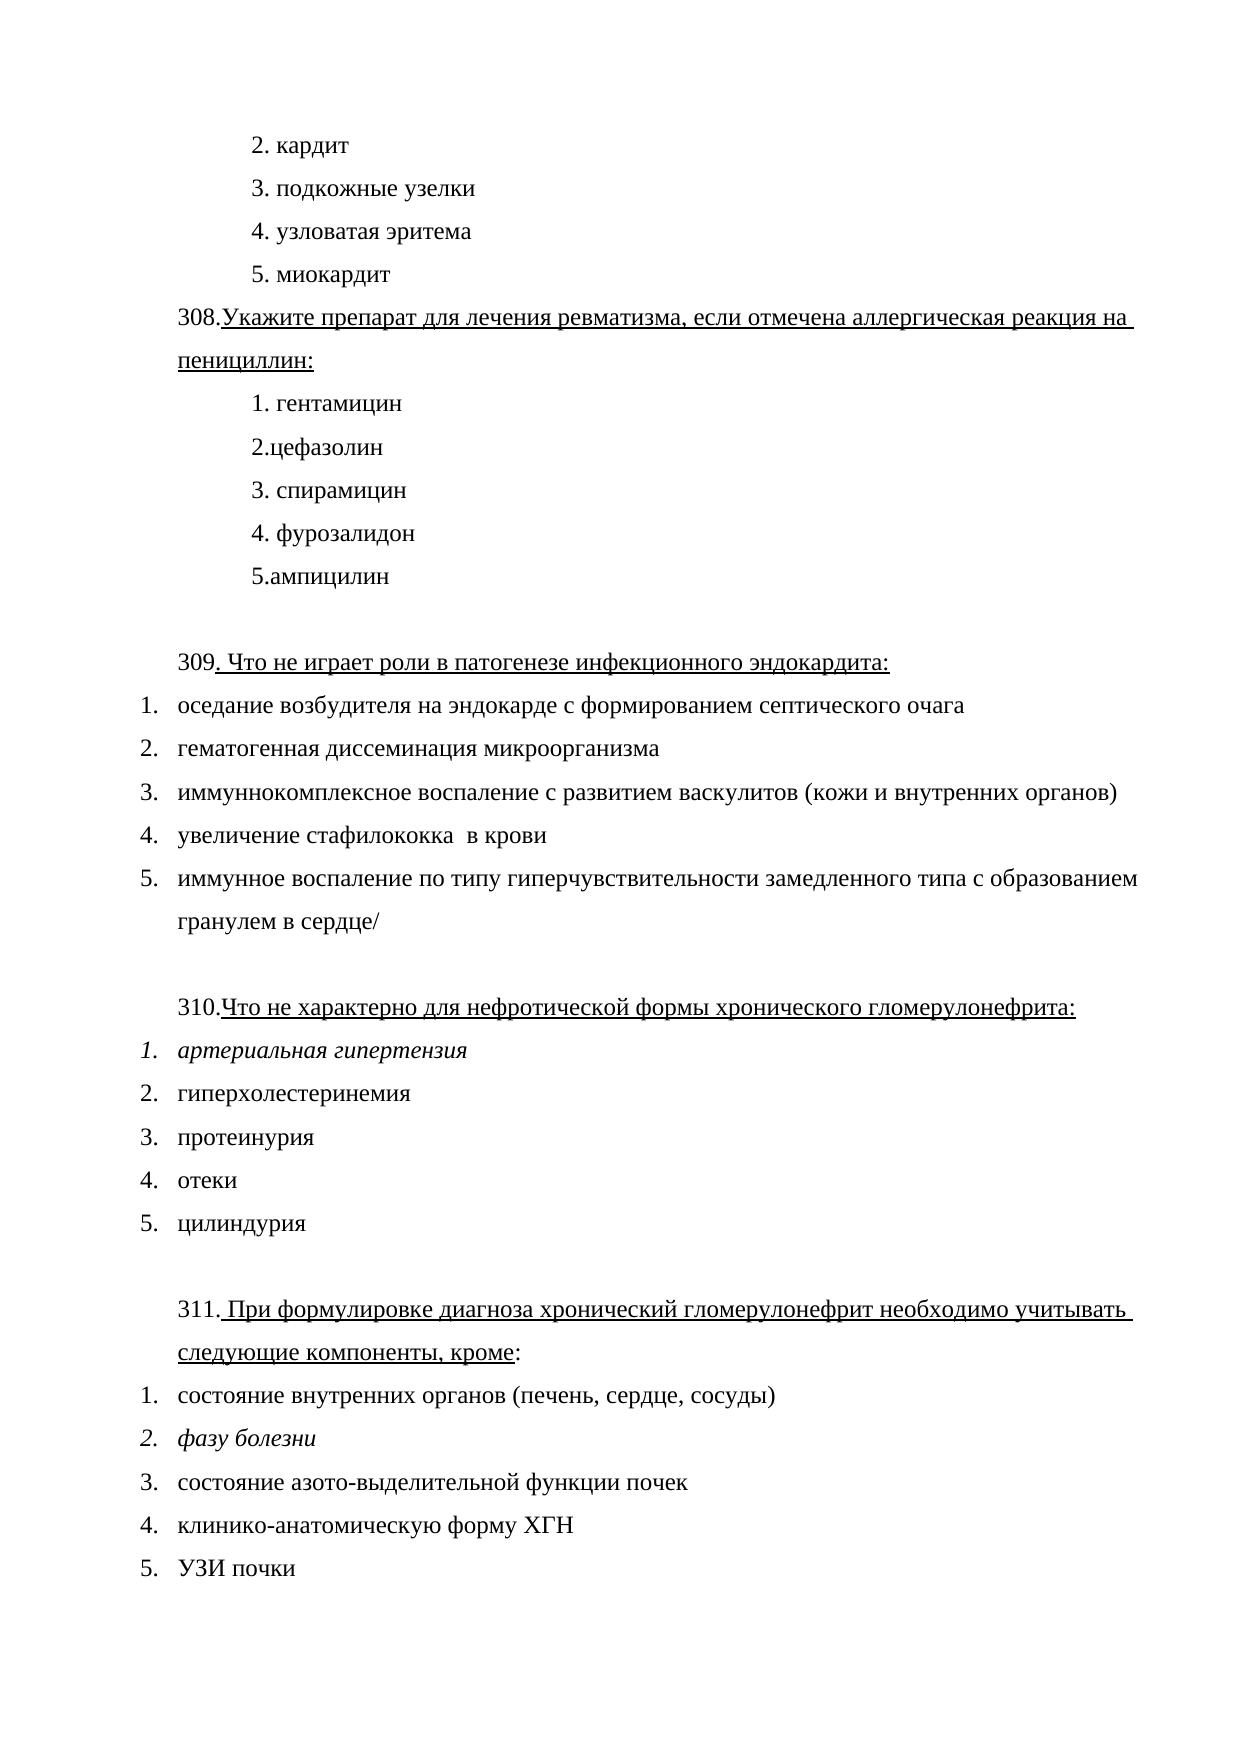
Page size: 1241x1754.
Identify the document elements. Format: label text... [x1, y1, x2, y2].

list оседание возбудителя на эндокарде с формированием септического очага [140, 690, 1152, 719]
list иммуннокомплексное воспаление с развитием васкулитов (кожи и внутренних органов) [140, 777, 1152, 805]
text 308.Укажите препарат для лечения ревматизма, если отмечена аллергическая реакция на пенициллин: [177, 302, 1152, 374]
list гиперхолестеринемия [140, 1078, 1152, 1107]
text 2.цефазолин [177, 432, 1152, 460]
text 311. При формулировке диагноза хронический гломерулонефрит необходимо учитывать следующие компоненты, кроме: [177, 1294, 1152, 1366]
list цилиндурия [140, 1208, 1152, 1237]
list отеки [140, 1165, 1152, 1193]
list клинико-анатомическую форму ХГН [140, 1510, 1152, 1538]
text 2. кардит [177, 130, 1152, 158]
text 4. узловатая эритема [177, 216, 1152, 245]
text 3. спирамицин [177, 475, 1152, 503]
list иммунное воспаление по типу гиперчувствительности замедленного типа с образованием гранулем в сердце/ [140, 863, 1152, 935]
list увеличение стафилококка в крови [140, 820, 1152, 848]
list протеинурия [140, 1122, 1152, 1150]
list фазу болезни [140, 1423, 1152, 1452]
list УЗИ почки [140, 1553, 1152, 1582]
text 3. подкожные узелки [177, 173, 1152, 202]
text 309. Что не играет роли в патогенезе инфекционного эндокардита: [177, 647, 1152, 676]
text 1. гентамицин [177, 388, 1152, 417]
list гематогенная диссеминация микроорганизма [140, 733, 1152, 762]
list состояние внутренних органов (печень, сердце, сосуды) [140, 1380, 1152, 1409]
text 5.ампицилин [177, 561, 1152, 590]
text 310.Что не характерно для нефротической формы хронического гломерулонефрита: [177, 992, 1152, 1021]
list артериальная гипертензия [140, 1035, 1152, 1064]
list состояние азото-выделительной функции почек [140, 1467, 1152, 1495]
text 4. фурозалидон [177, 518, 1152, 547]
text 5. миокардит [177, 259, 1152, 288]
